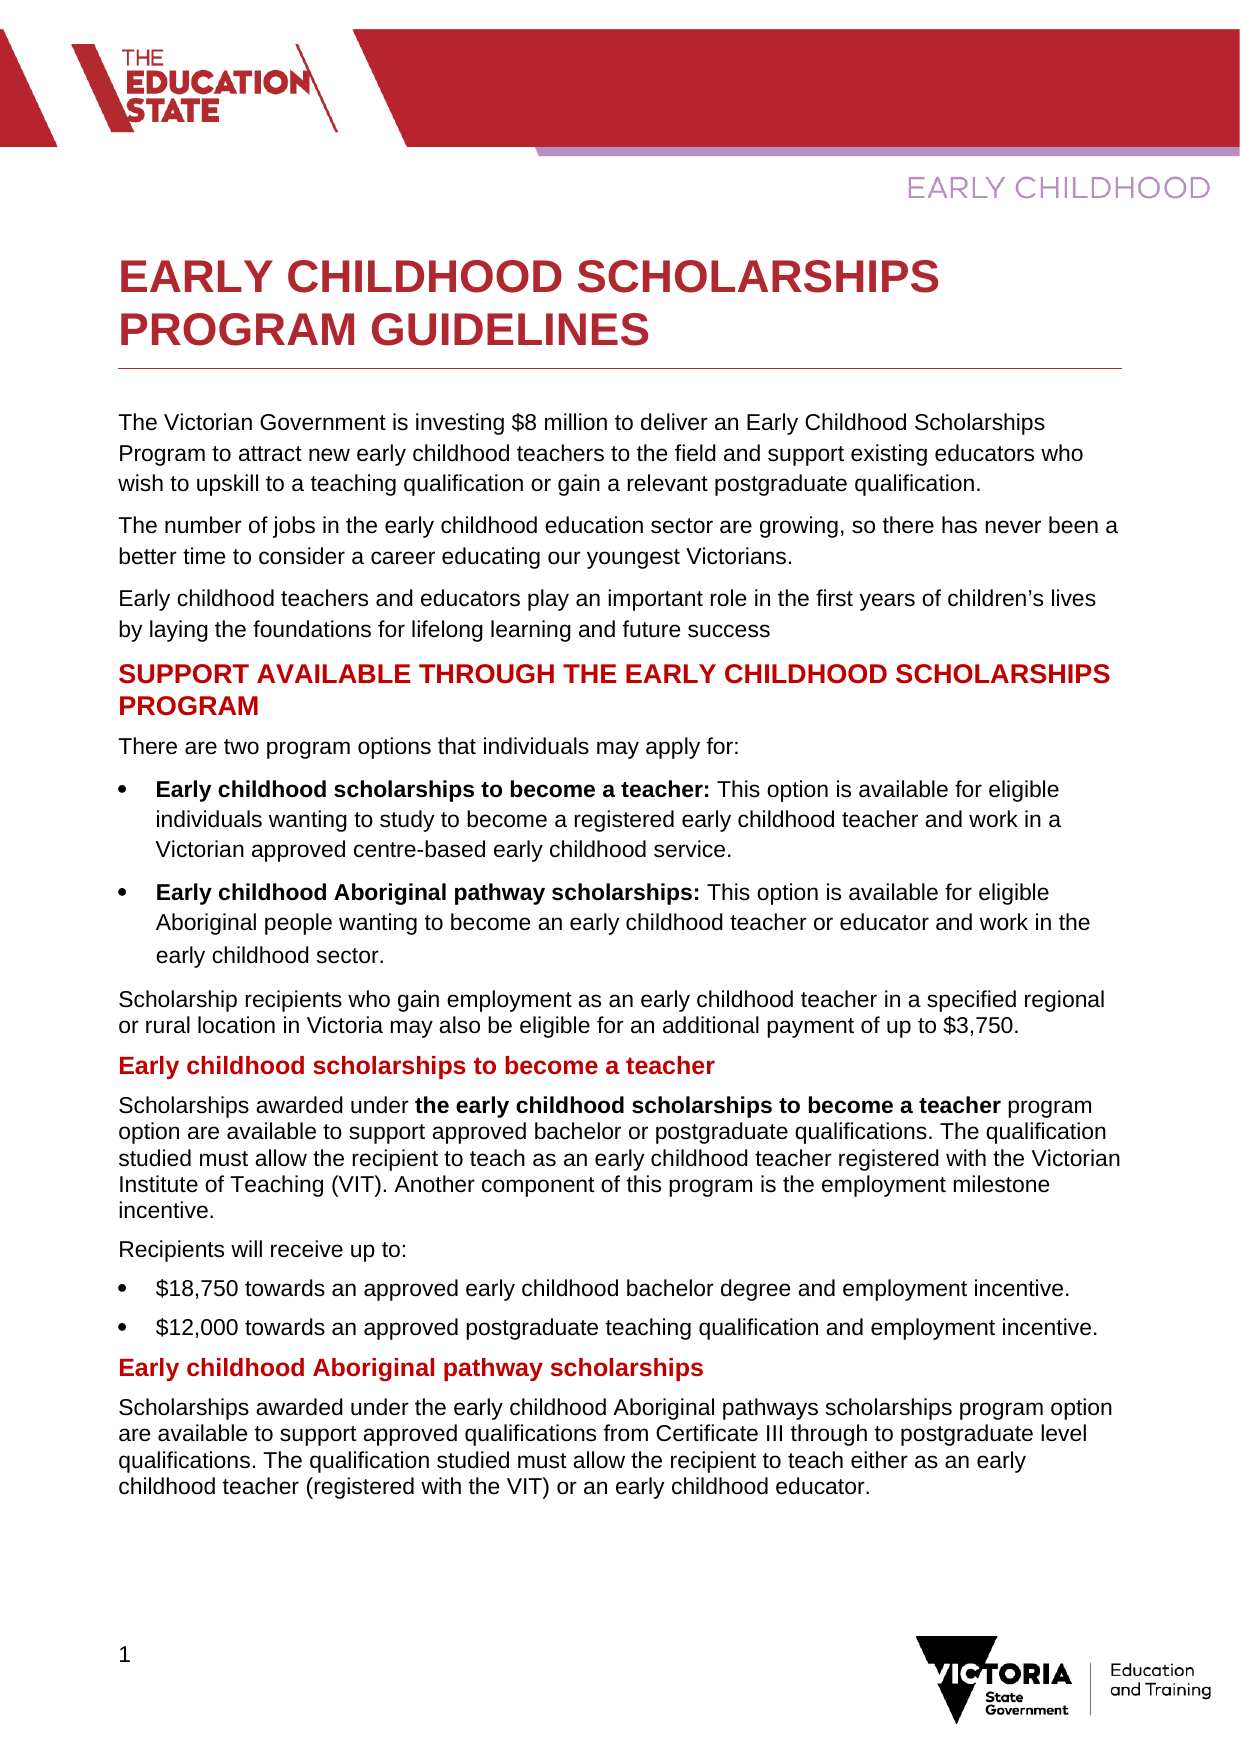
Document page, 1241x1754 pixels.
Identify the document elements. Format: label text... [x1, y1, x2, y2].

text The number of jobs in the early childhood education sector are growing, so there has never been a better time to consider a career educating our youngest Victorians. [118, 512, 1122, 569]
list Early childhood scholarships to become a teacher: This option is available for eligible individuals wanting to study to become a registered early childhood teacher and work in a Victorian approved centre-based early childhood service. [118, 776, 1122, 863]
text Scholarships awarded under the early childhood Aboriginal pathways scholarships program option are available to support approved qualifications from Certificate III through to postgraduate level qualifications. The qualification studied must allow the recipient to teach either as an early childhood teacher (registered with the VIT) or an early childhood educator. [118, 1394, 1122, 1499]
subtitle Early childhood Aboriginal pathway scholarships [118, 1353, 1122, 1382]
text The Victorian Government is investing $8 million to deliver an Early Childhood Scholarships Program to attract new early childhood teachers to the field and support existing educators who wish to upskill to a teaching qualification or gain a relevant postgraduate qualification. [118, 409, 1122, 496]
subtitle Early childhood scholarships to become a teacher [118, 1051, 1122, 1079]
text Early childhood teachers and educators play an important role in the first years of children’s lives by laying the foundations for lifelong learning and future success [118, 585, 1122, 642]
subtitle $12,000 towards an approved postgraduate teaching qualification and employment incentive. [118, 1314, 1122, 1340]
text There are two program options that individuals may apply for: [118, 733, 1122, 760]
subtitle early childhood scholarships program guidelines [118, 249, 1122, 355]
picture [0, 0, 1240, 1754]
subtitle Recipients will receive up to: [118, 1236, 1122, 1263]
text Scholarship recipients who gain employment as an early childhood teacher in a specified regional or rural location in Victoria may also be eligible for an additional payment of up to $3,750. [118, 986, 1122, 1038]
subtitle $18,750 towards an approved early childhood bachelor degree and employment incentive. [118, 1275, 1122, 1301]
subtitle SUPPORT AVAILABLE THROUGH THE EARLY CHILDHOOD SCHOLARSHIPS PROGRAM [118, 658, 1122, 721]
subtitle Scholarships awarded under the early childhood scholarships to become a teacher program option are available to support approved bachelor or postgraduate qualifications. The qualification studied must allow the recipient to teach as an early childhood teacher registered with the Victorian Institute of Teaching (VIT). Another component of this program is the employment milestone incentive. [118, 1092, 1122, 1224]
list Early childhood Aboriginal pathway scholarships: This option is available for eligible Aboriginal people wanting to become an early childhood teacher or educator and work in the early childhood sector. [118, 879, 1122, 969]
